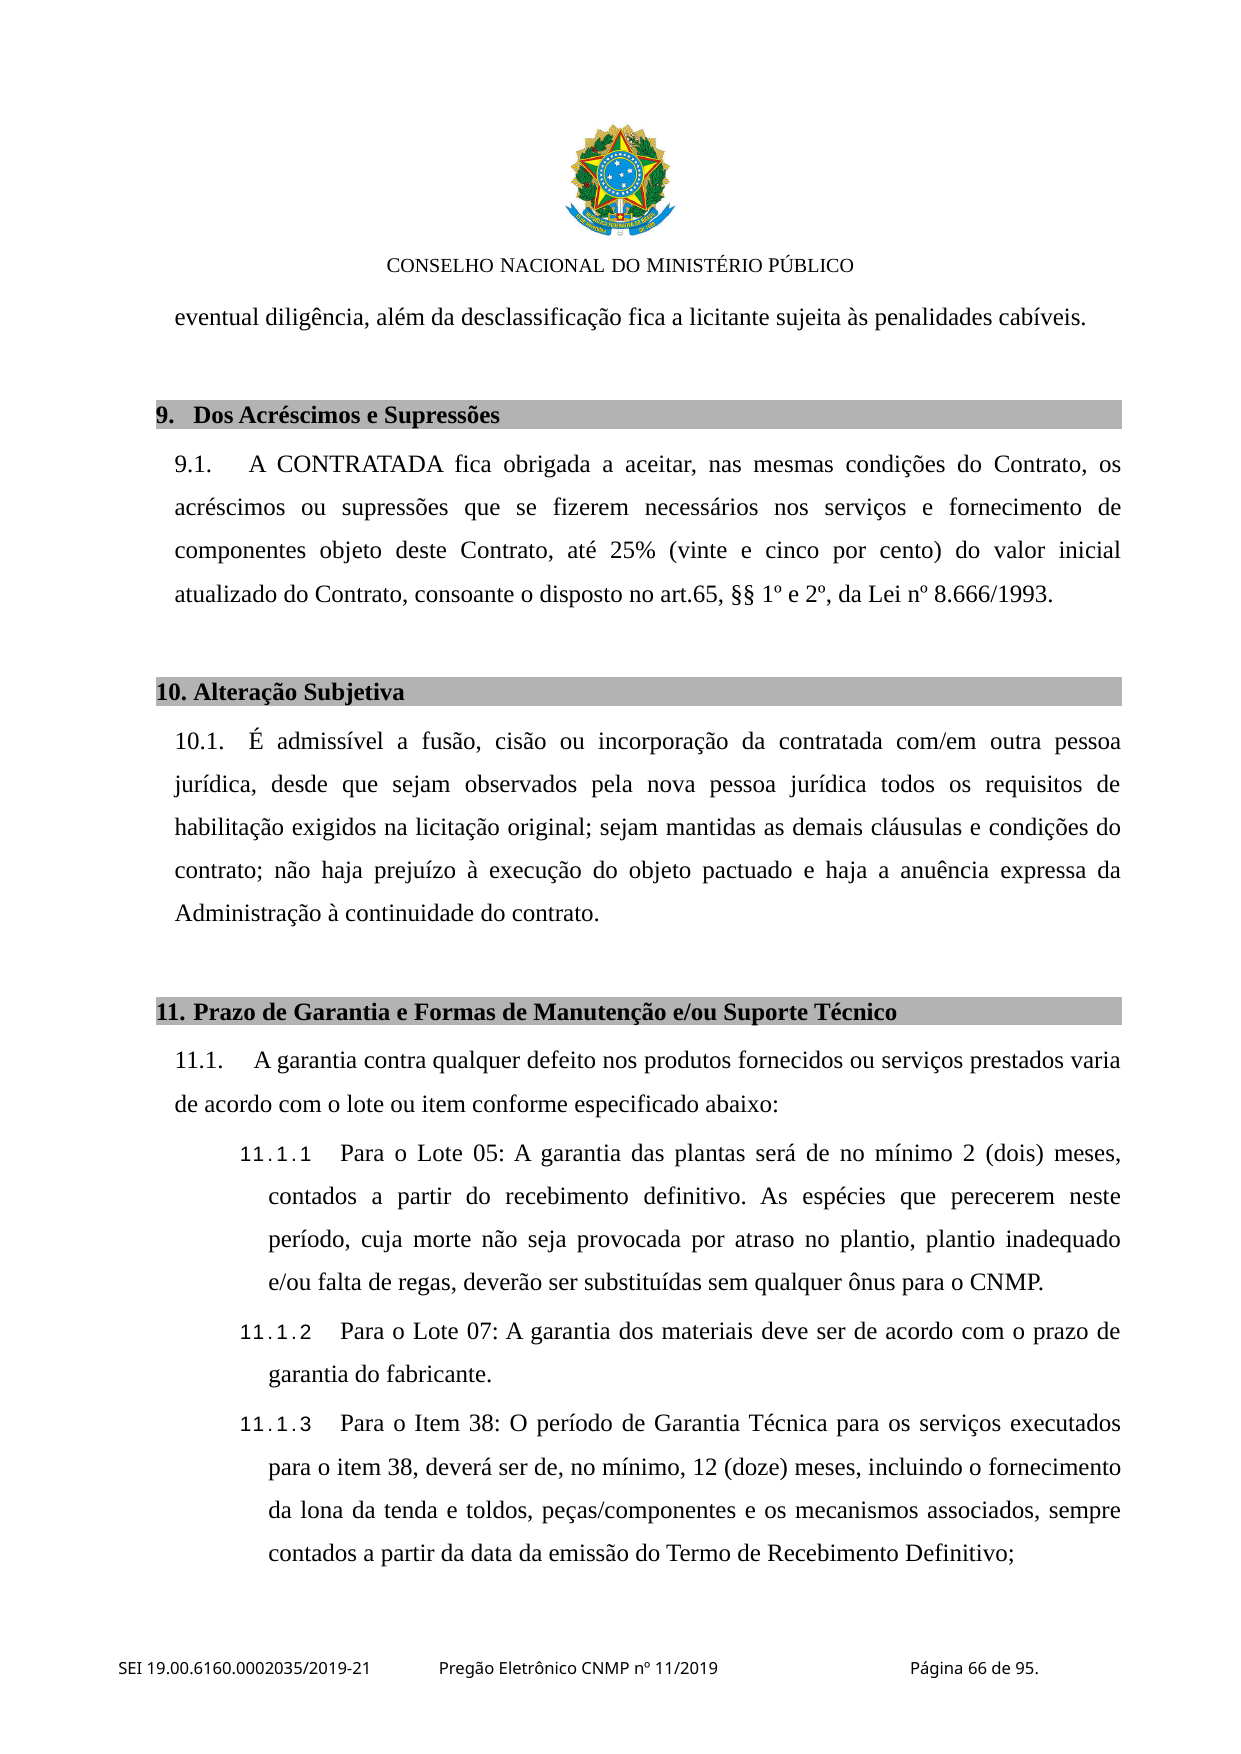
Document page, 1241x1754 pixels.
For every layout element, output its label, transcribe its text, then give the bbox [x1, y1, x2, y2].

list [174, 302, 1122, 331]
list Para o Item 38: O período de Garantia Técnica para os serviços executados para o item 38, deverá ser de, no mínimo, 12 (doze) meses, incluindo o fornecimento da lona da tenda e toldos, peças/componentes e os mecanismos associados, sempre contados a partir da data da emissão do Termo de Recebimento Definitivo; [231, 1408, 1122, 1567]
list Dos Acréscimos e Supressões [156, 400, 1122, 429]
list É admissível a fusão, cisão ou incorporação da contratada com/em outra pessoa jurídica, desde que sejam observados pela nova pessoa jurídica todos os requisitos de habilitação exigidos na licitação original; sejam mantidas as demais cláusulas e condições do contrato; não haja prejuízo à execução do objeto pactuado e haja a anuência expressa da Administração à continuidade do contrato. [174, 726, 1122, 927]
list Para o Lote 07: A garantia dos materiais deve ser de acordo com o prazo de garantia do fabricante. [231, 1316, 1122, 1388]
list Alteração Subjetiva [156, 677, 1122, 706]
list Para o Lote 05: A garantia das plantas será de no mínimo 2 (dois) meses, contados a partir do recebimento definitivo. As espécies que perecerem neste período, cuja morte não seja provocada por atraso no plantio, plantio inadequado e/ou falta de regas, deverão ser substituídas sem qualquer ônus para o CNMP. [231, 1138, 1122, 1296]
list Prazo de Garantia e Formas de Manutenção e/ou Suporte Técnico [156, 997, 1122, 1025]
list A garantia contra qualquer defeito nos produtos fornecidos ou serviços prestados varia de acordo com o lote ou item conforme especificado abaixo: [174, 1046, 1122, 1117]
list A CONTRATADA fica obrigada a aceitar, nas mesmas condições do Contrato, os acréscimos ou supressões que se fizerem necessários nos serviços e fornecimento de componentes objeto deste Contrato, até 25% (vinte e cinco por cento) do valor inicial atualizado do Contrato, consoante o disposto no art.65, §§ 1º e 2º, da Lei nº 8.666/1993. [174, 449, 1122, 607]
